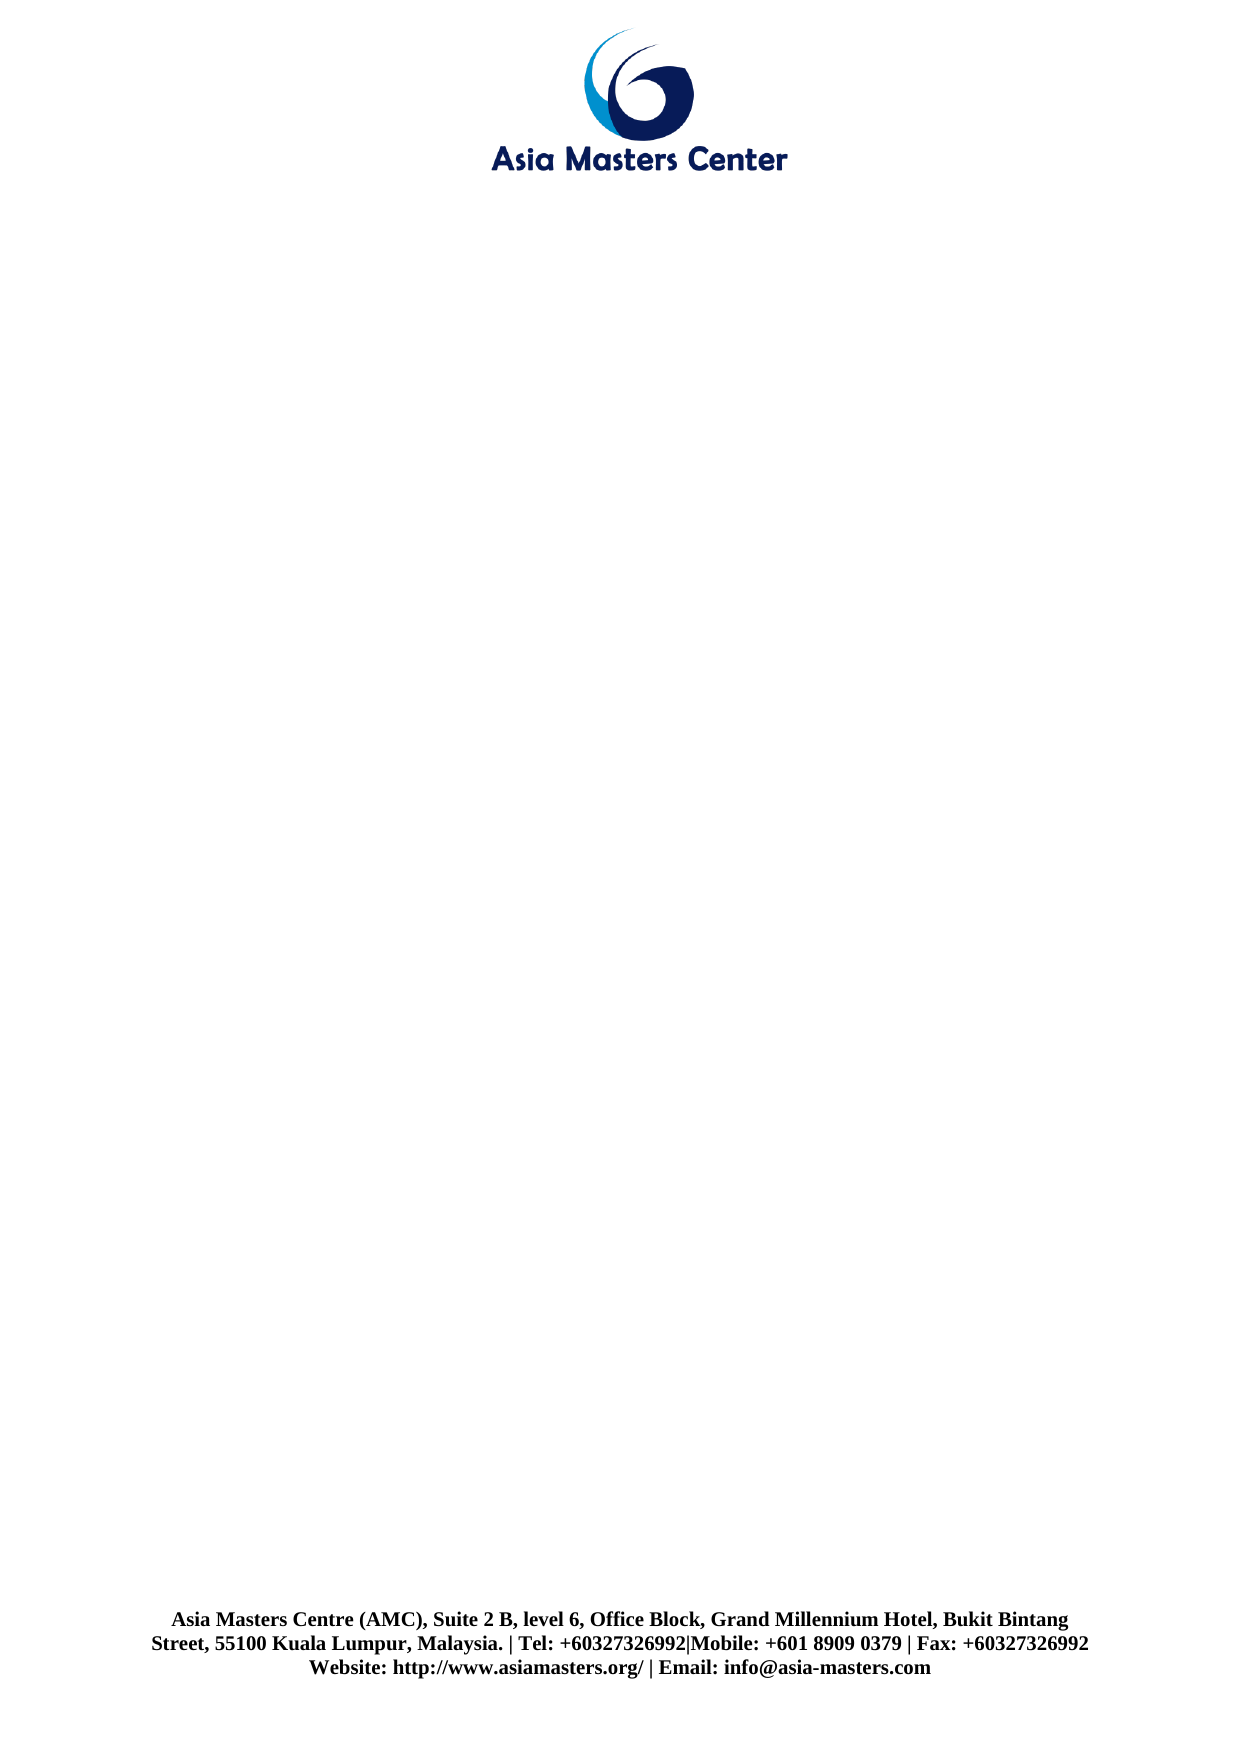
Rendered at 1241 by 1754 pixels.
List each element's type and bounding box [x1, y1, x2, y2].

picture [484, 0, 798, 221]
